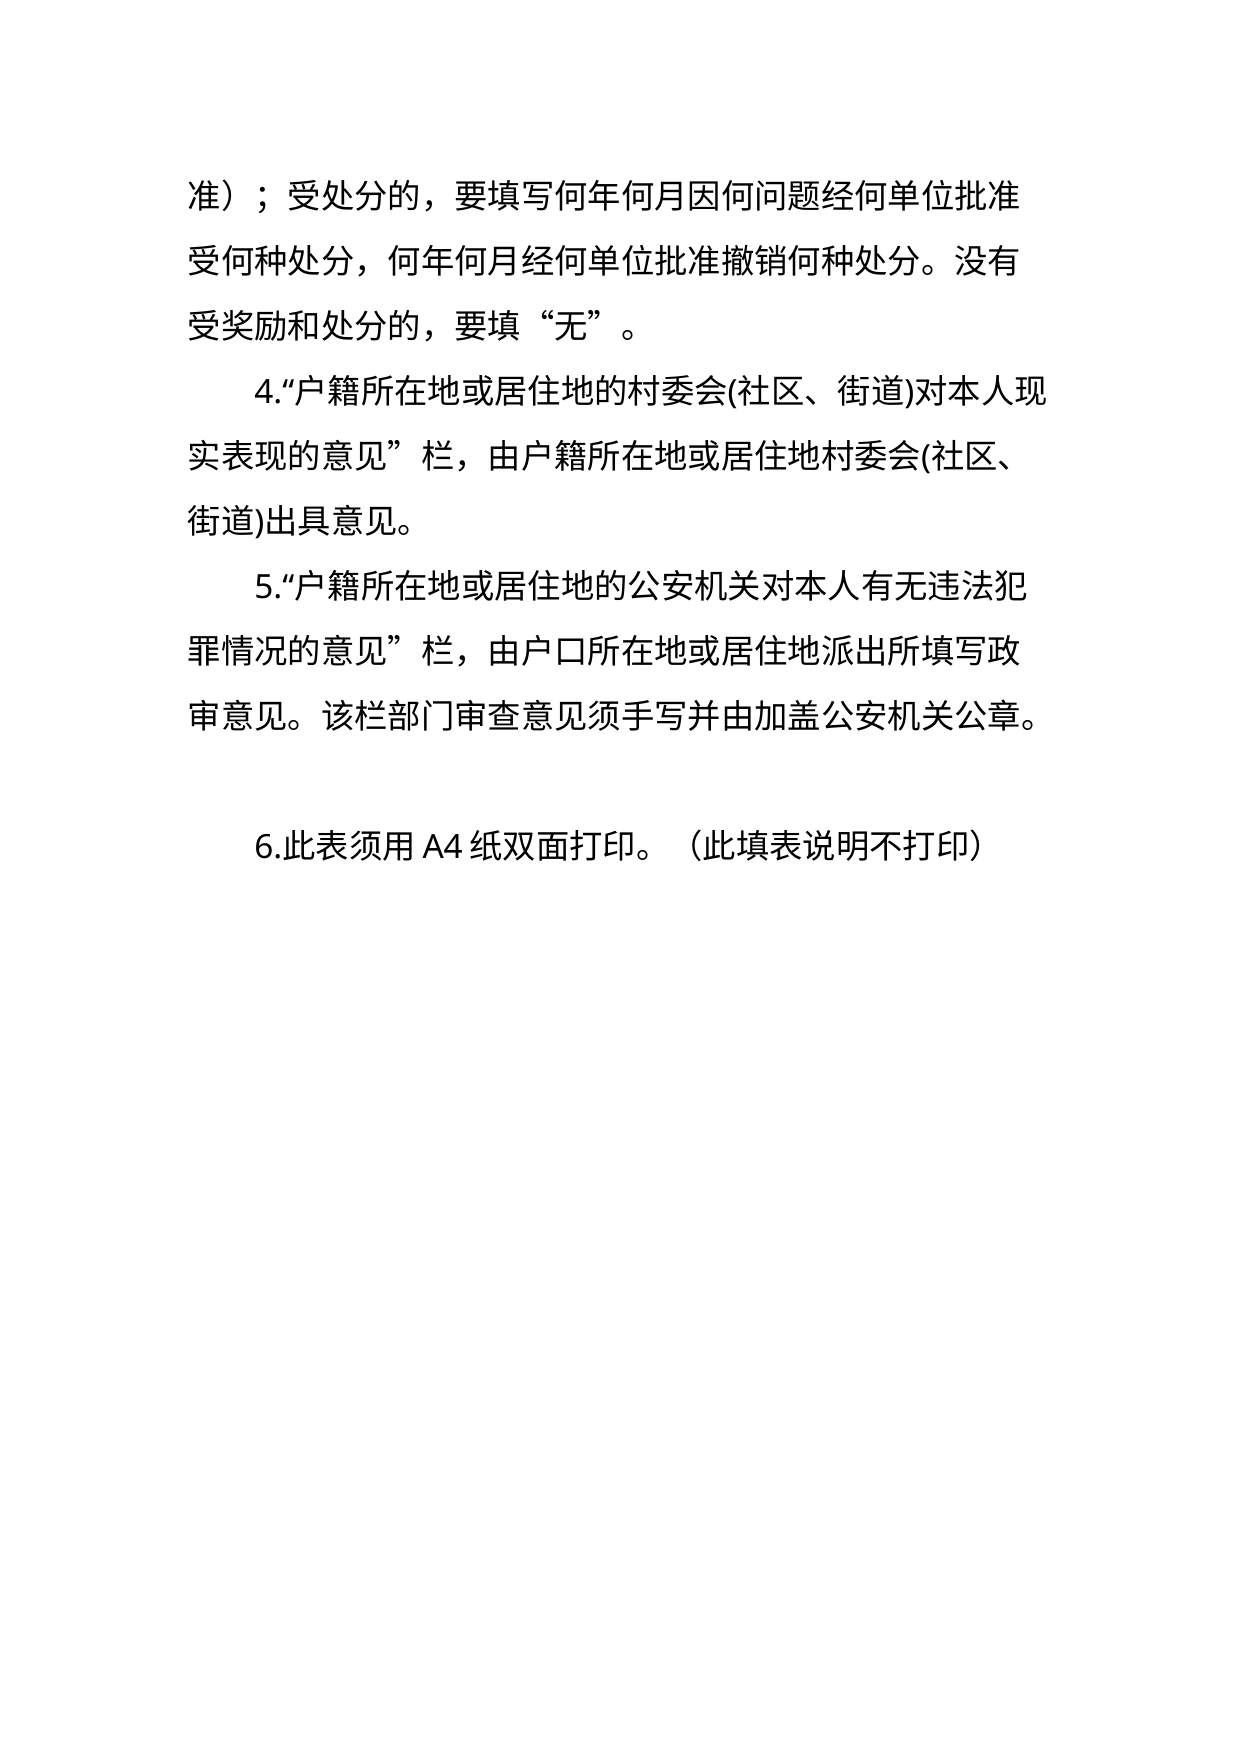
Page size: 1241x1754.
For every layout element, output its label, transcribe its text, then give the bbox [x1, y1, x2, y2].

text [187, 162, 1053, 357]
text 5.“户籍所在地或居住地的公安机关对本人有无违法犯罪情况的意见”栏，由户口所在地或居住地派出所填写政审意见。该栏部门审查意见须手写并由加盖公安机关公章。 [187, 552, 1053, 812]
text 6.此表须用A4纸双面打印。（此填表说明不打印） [187, 812, 1053, 877]
text 4.“户籍所在地或居住地的村委会(社区、街道)对本人现实表现的意见”栏，由户籍所在地或居住地村委会(社区、街道)出具意见。 [187, 357, 1053, 552]
